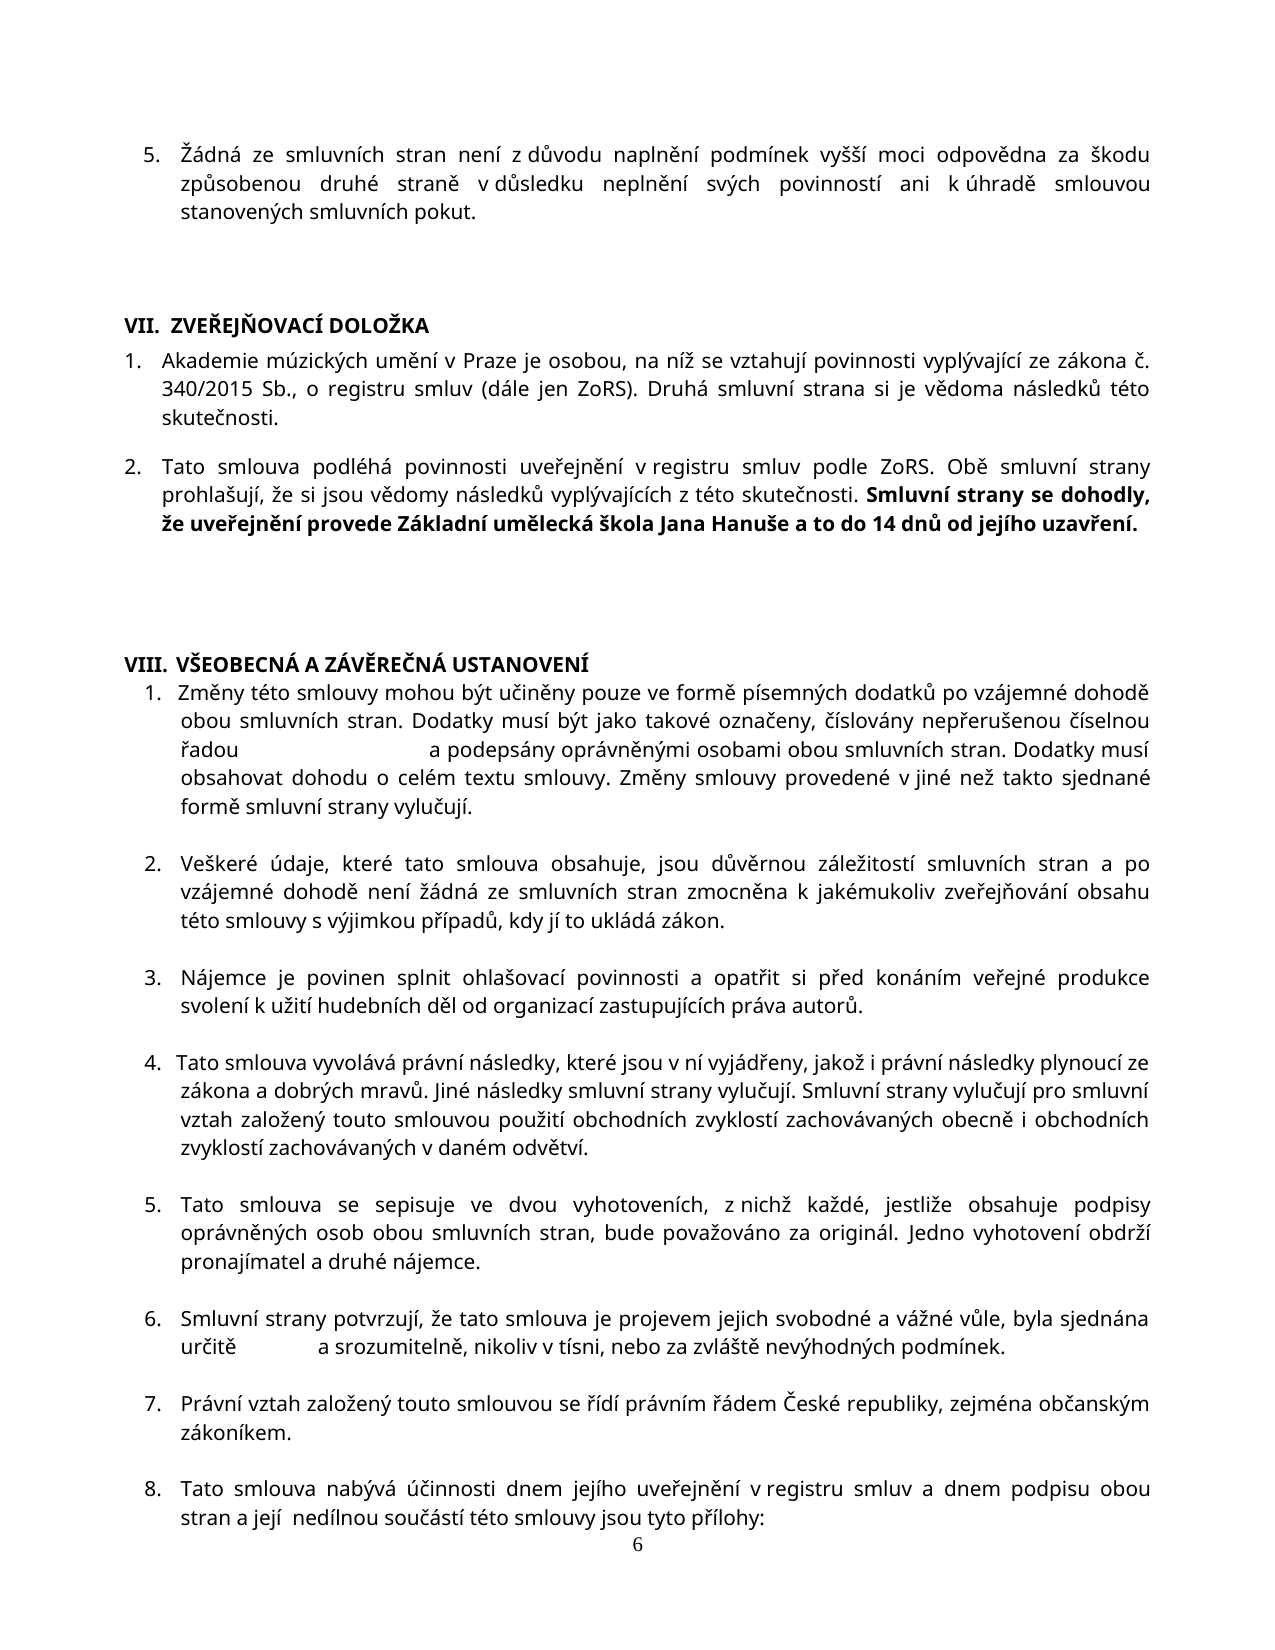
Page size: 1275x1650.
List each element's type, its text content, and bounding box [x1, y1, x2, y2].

list Nájemce je povinen splnit ohlašovací povinnosti a opatřit si před konáním veřejné produkce svolení k užití hudebních děl od organizací zastupujících práva autorů. [162, 963, 1151, 1019]
list Žádná ze smluvních stran není z důvodu naplnění podmínek vyšší moci odpovědna za škodu způsobenou druhé straně v důsledku neplnění svých povinností ani k úhradě smlouvou stanovených smluvních pokut. [143, 141, 1151, 226]
list Veškeré údaje, které tato smlouva obsahuje, jsou důvěrnou záležitostí smluvních stran a po vzájemné dohodě není žádná ze smluvních stran zmocněna k jakémukoliv zveřejňování obsahu této smlouvy s výjimkou případů, kdy jí to ukládá zákon. [162, 849, 1151, 934]
text VIII. VŠEOBECNÁ A ZÁVĚREČNÁ USTANOVENÍ [124, 650, 1151, 678]
list Tato smlouva nabývá účinnosti dnem jejího uveřejnění v registru smluv a dnem podpisu obou stran a její nedílnou součástí této smlouvy jsou tyto přílohy: [162, 1474, 1151, 1531]
list Změny této smlouvy mohou být učiněny pouze ve formě písemných dodatků po vzájemné dohodě obou smluvních stran. Dodatky musí být jako takové označeny, číslovány nepřerušenou číselnou řadou a podepsány oprávněnými osobami obou smluvních stran. Dodatky musí obsahovat dohodu o celém textu smlouvy. Změny smlouvy provedené v jiné než takto sjednané formě smluvní strany vylučují. [162, 678, 1151, 820]
list Akademie múzických umění v Praze je osobou, na níž se vztahují povinnosti vyplývající ze zákona č. 340/2015 Sb., o registru smluv (dále jen ZoRS). Druhá smluvní strana si je vědoma následků této skutečnosti. [124, 346, 1151, 431]
list Smluvní strany potvrzují, že tato smlouva je projevem jejich svobodné a vážné vůle, byla sjednána určitě a srozumitelně, nikoliv v tísni, nebo za zvláště nevýhodných podmínek. [162, 1304, 1151, 1361]
text VII. ZVEŘEJŇOVACÍ DOLOŽKA [124, 311, 1151, 340]
list Právní vztah založený touto smlouvou se řídí právním řádem České republiky, zejména občanským zákoníkem. [162, 1389, 1151, 1446]
list Tato smlouva podléhá povinnosti uveřejnění v registru smluv podle ZoRS. Obě smluvní strany prohlašují, že si jsou vědomy následků vyplývajících z této skutečnosti. Smluvní strany se dohodly, že uveřejnění provede Základní umělecká škola Jana Hanuše a to do 14 dnů od jejího uzavření. [124, 452, 1151, 537]
list Tato smlouva se sepisuje ve dvou vyhotoveních, z nichž každé, jestliže obsahuje podpisy oprávněných osob obou smluvních stran, bude považováno za originál. Jedno vyhotovení obdrží pronajímatel a druhé nájemce. [162, 1190, 1151, 1275]
list Tato smlouva vyvolává právní následky, které jsou v ní vyjádřeny, jakož i právní následky plynoucí ze zákona a dobrých mravů. Jiné následky smluvní strany vylučují. Smluvní strany vylučují pro smluvní vztah založený touto smlouvou použití obchodních zvyklostí zachovávaných obecně i obchodních zvyklostí zachovávaných v daném odvětví. [162, 1048, 1151, 1162]
